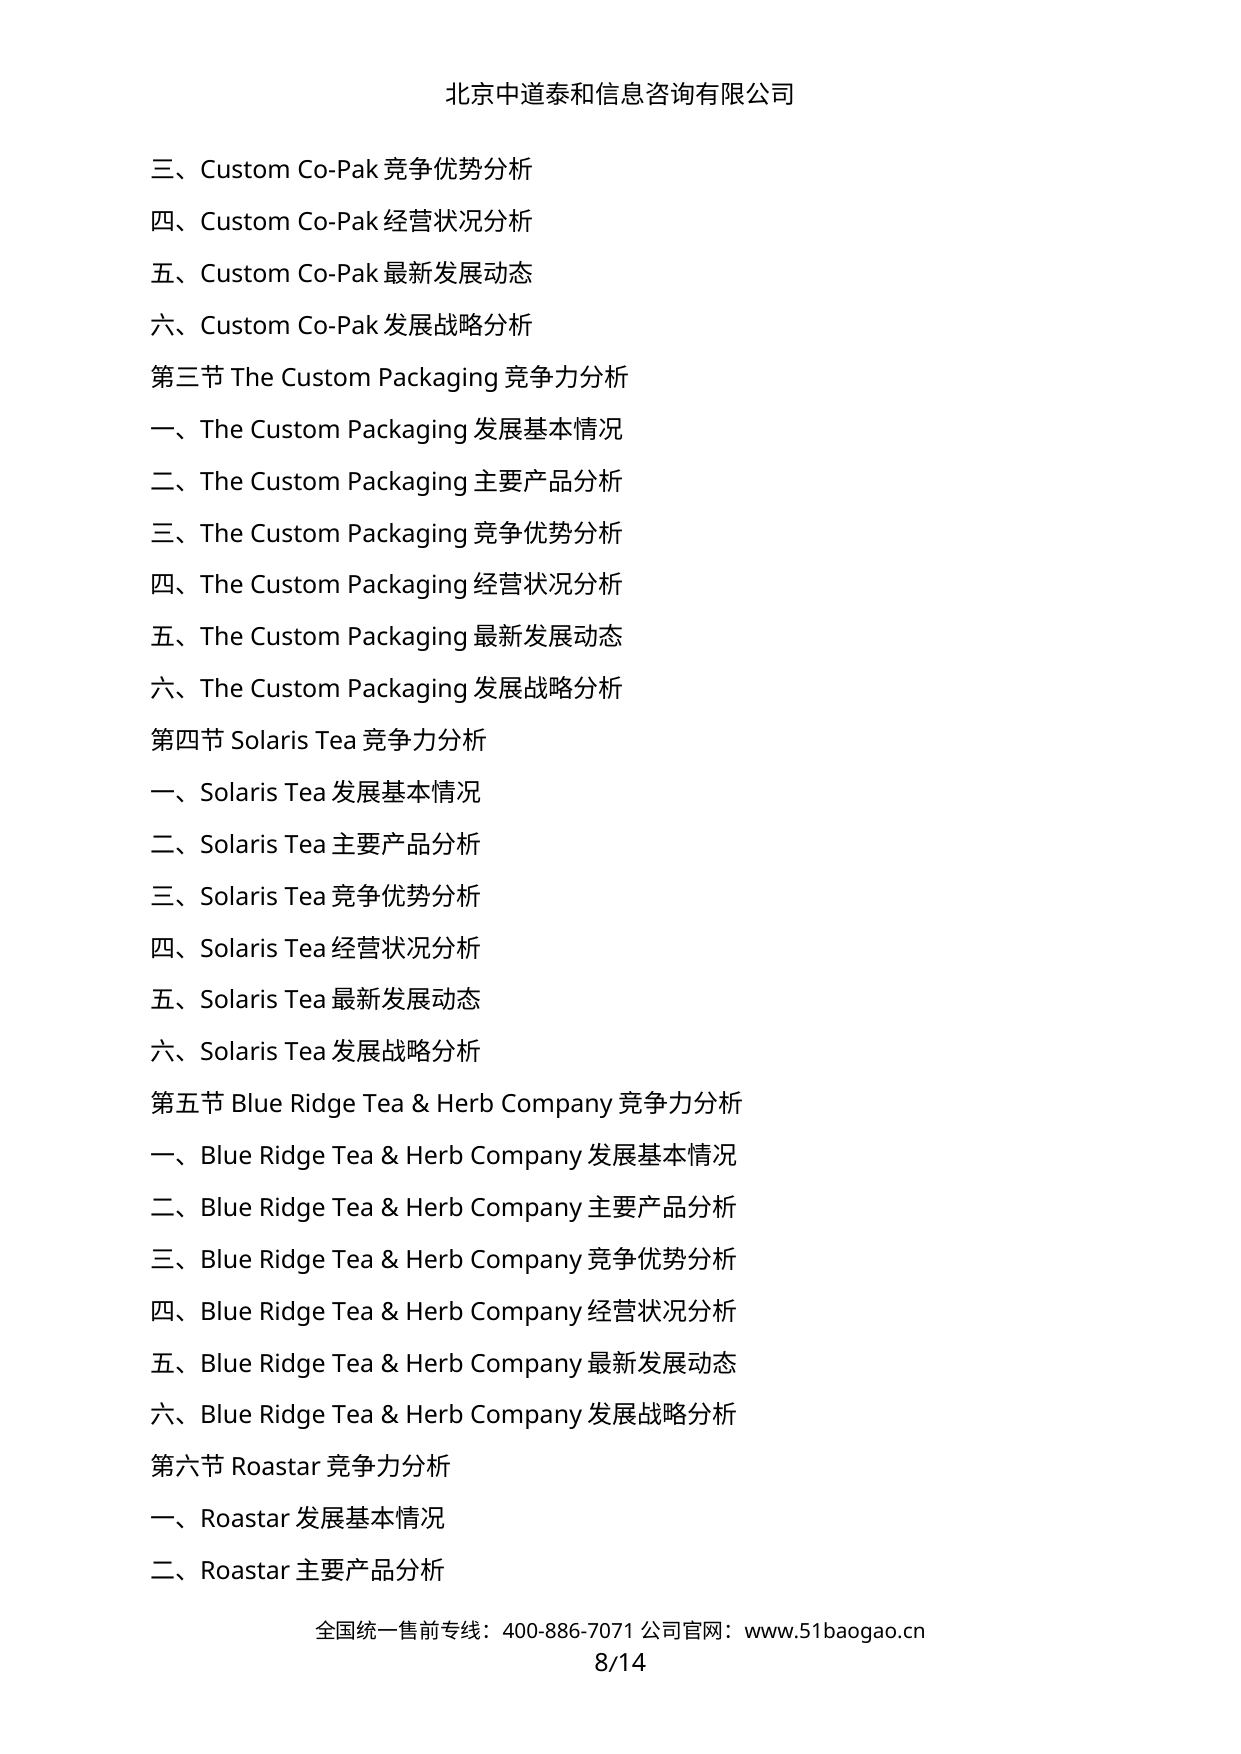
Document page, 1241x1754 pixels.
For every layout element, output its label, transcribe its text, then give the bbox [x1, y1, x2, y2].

text 五、The Custom Packaging最新发展动态 [150, 617, 1090, 653]
text 二、The Custom Packaging主要产品分析 [150, 461, 1090, 497]
text 四、The Custom Packaging经营状况分析 [150, 565, 1090, 601]
text 三、Blue Ridge Tea & Herb Company竞争优势分析 [150, 1239, 1090, 1276]
text 三、The Custom Packaging竞争优势分析 [150, 513, 1090, 549]
text 一、Roastar发展基本情况 [150, 1499, 1090, 1535]
text 六、Custom Co-Pak发展战略分析 [150, 306, 1090, 342]
text 一、The Custom Packaging发展基本情况 [150, 409, 1090, 446]
text 四、Blue Ridge Tea & Herb Company经营状况分析 [150, 1291, 1090, 1327]
text 五、Custom Co-Pak最新发展动态 [150, 254, 1090, 290]
text 五、Solaris Tea最新发展动态 [150, 980, 1090, 1016]
text 四、Solaris Tea经营状况分析 [150, 928, 1090, 964]
text 五、Blue Ridge Tea & Herb Company最新发展动态 [150, 1343, 1090, 1379]
text 二、Solaris Tea主要产品分析 [150, 824, 1090, 861]
text 一、Solaris Tea发展基本情况 [150, 772, 1090, 809]
text 第三节 The Custom Packaging竞争力分析 [150, 357, 1090, 394]
text 六、The Custom Packaging发展战略分析 [150, 669, 1090, 705]
text 第六节 Roastar竞争力分析 [150, 1447, 1090, 1483]
text 一、Blue Ridge Tea & Herb Company发展基本情况 [150, 1136, 1090, 1172]
text 第五节 Blue Ridge Tea & Herb Company竞争力分析 [150, 1084, 1090, 1120]
text 六、Solaris Tea发展战略分析 [150, 1032, 1090, 1068]
text 六、Blue Ridge Tea & Herb Company发展战略分析 [150, 1395, 1090, 1431]
text 第四节 Solaris Tea竞争力分析 [150, 721, 1090, 757]
text 二、Blue Ridge Tea & Herb Company主要产品分析 [150, 1187, 1090, 1224]
text 二、Roastar主要产品分析 [150, 1551, 1090, 1587]
text 三、Custom Co-Pak竞争优势分析 [150, 150, 1090, 186]
text 三、Solaris Tea竞争优势分析 [150, 876, 1090, 912]
text 四、Custom Co-Pak经营状况分析 [150, 202, 1090, 238]
